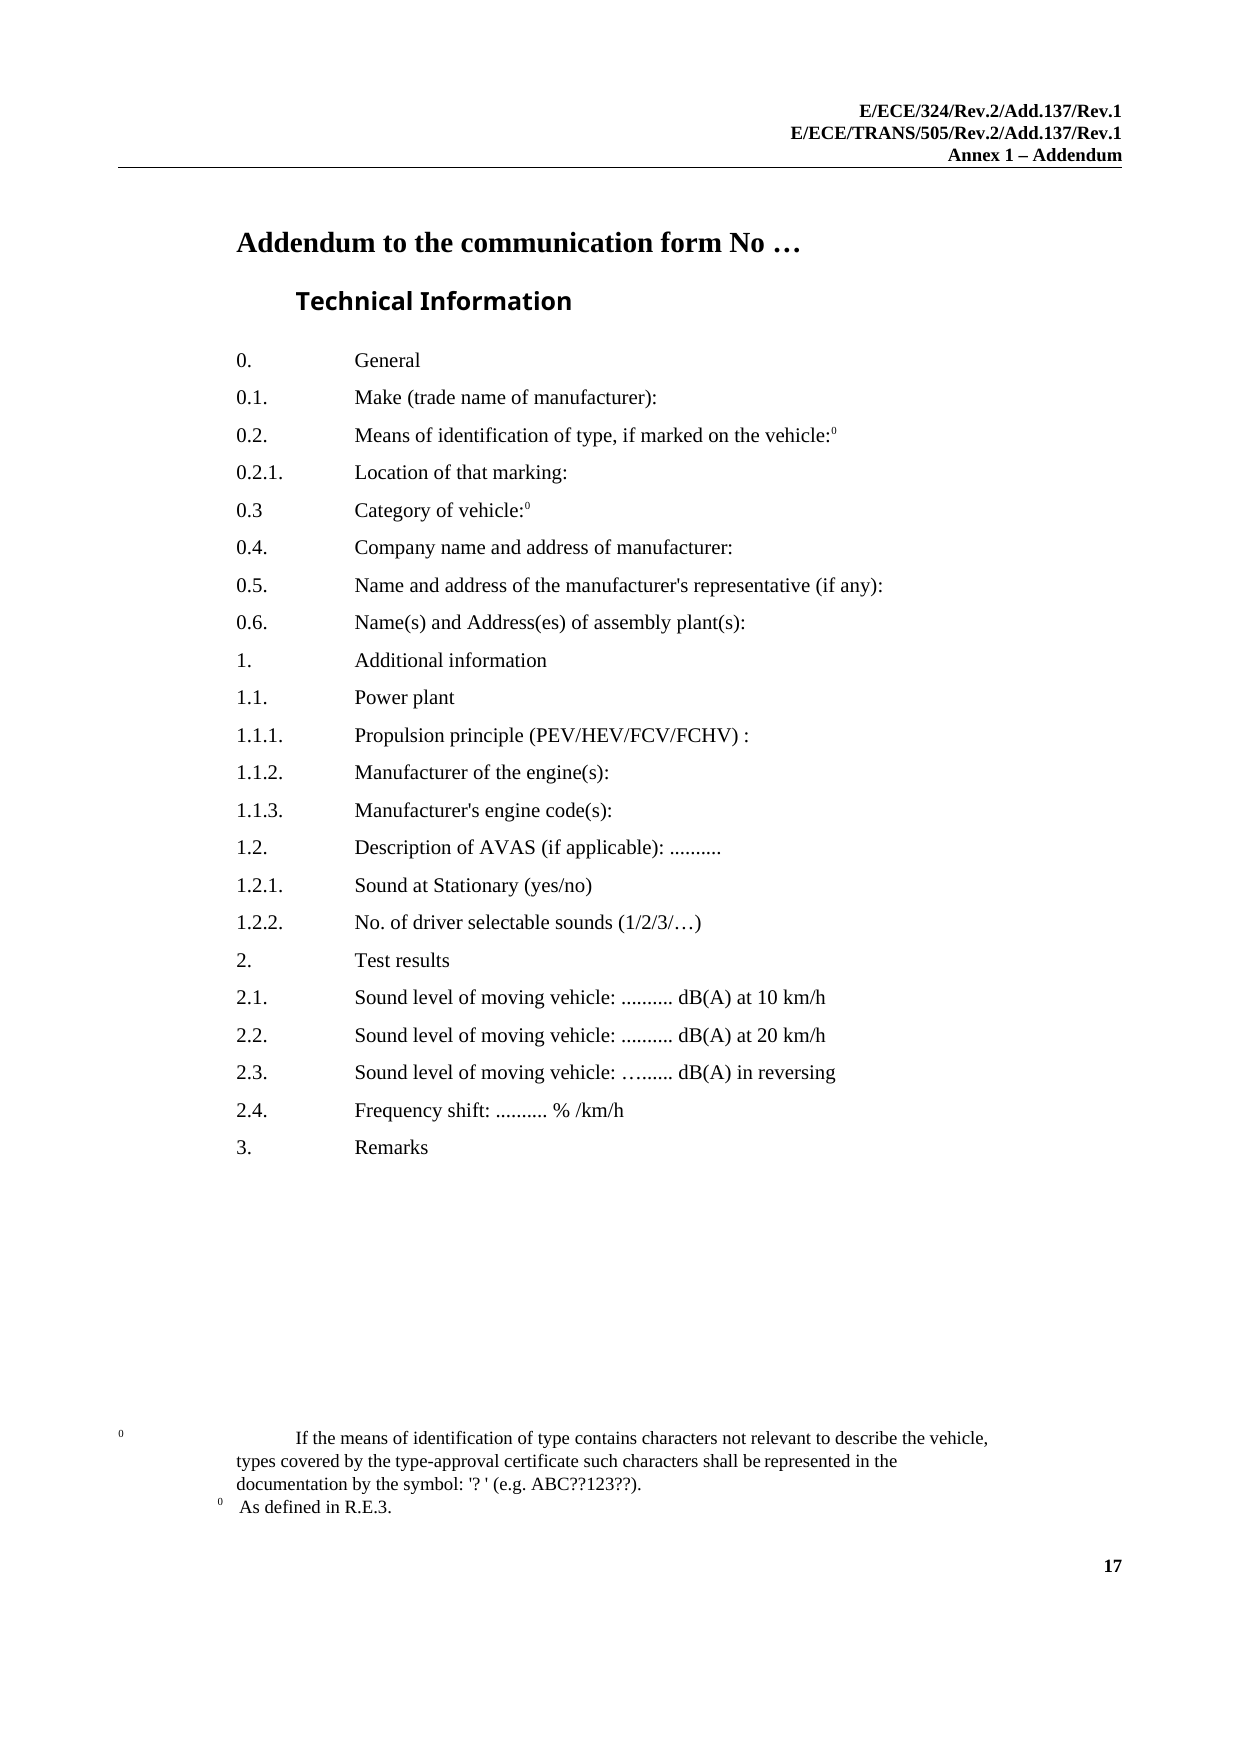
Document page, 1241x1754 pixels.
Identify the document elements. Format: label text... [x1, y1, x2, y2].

text 0.5. Name and address of the manufacturer's representative (if any): [236, 572, 1004, 597]
text 1.1.2. Manufacturer of the engine(s): [236, 759, 1004, 784]
text 2.1. Sound level of moving vehicle: .......... dB(A) at 10 km/h [236, 984, 1004, 1009]
text 2.4. Frequency shift: .......... % /km/h [236, 1097, 1004, 1122]
text 0.1. Make (trade name of manufacturer): [236, 384, 1004, 409]
text 0.6. Name(s) and Address(es) of assembly plant(s): [236, 609, 1004, 634]
text 2.2. Sound level of moving vehicle: .......... dB(A) at 20 km/h [236, 1022, 1004, 1047]
text 0. General [236, 347, 1004, 372]
text 0.3 Category of vehicle: [236, 497, 1004, 522]
text 1.2.1. Sound at Stationary (yes/no) [236, 872, 1004, 897]
text 1.1.1. Propulsion principle (PEV/HEV/FCV/FCHV) : [236, 722, 1004, 747]
text 0.4. Company name and address of manufacturer: [236, 534, 1004, 559]
text 3. Remarks [236, 1134, 1004, 1159]
text 1. Additional information [236, 647, 1004, 672]
text 1.1.3. Manufacturer's engine code(s): [236, 797, 1004, 822]
text 2. Test results [236, 947, 1004, 972]
text Technical Information [118, 283, 1004, 318]
text 0.2.1. Location of that marking: [236, 459, 1004, 484]
text 1.2. Description of AVAS (if applicable): .......... [236, 834, 1004, 859]
text 0.2. Means of identification of type, if marked on the vehicle: [236, 422, 1004, 447]
text 1.1. Power plant [236, 684, 1004, 709]
text Addendum to the communication form No … [236, 227, 1004, 258]
text 2.3. Sound level of moving vehicle: …...... dB(A) in reversing [236, 1059, 1004, 1084]
text 1.2.2. No. of driver selectable sounds (1/2/3/…) [236, 909, 1004, 934]
